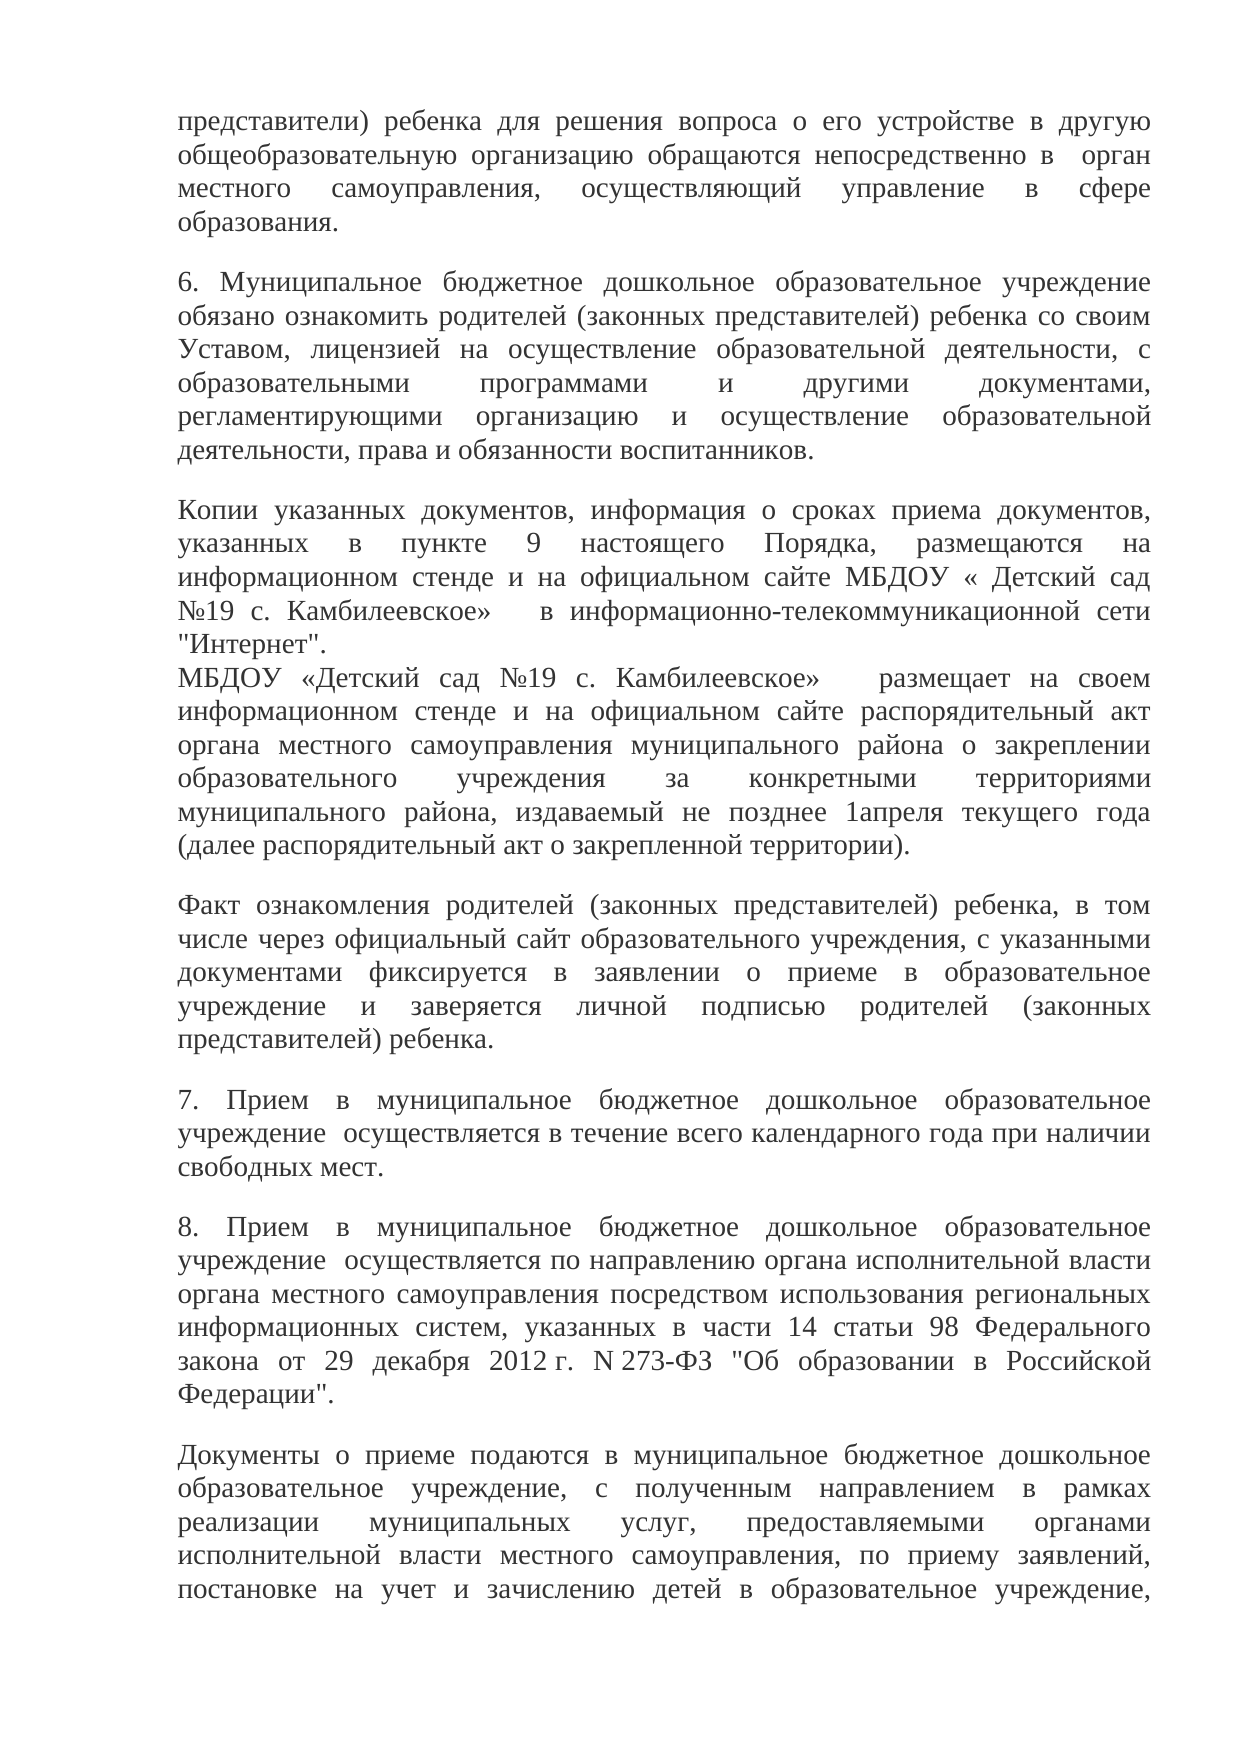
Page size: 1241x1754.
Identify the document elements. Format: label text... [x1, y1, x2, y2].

text МБДОУ «Детский сад №19 с. Камбилеевское» размещает на своем информационном стенде и на официальном сайте распорядительный акт органа местного самоуправления муниципального района о закреплении образовательного учреждения за конкретными территориями муниципального района, издаваемый не позднее 1апреля текущего года (далее распорядительный акт о закрепленной территории). [177, 660, 1152, 861]
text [177, 1437, 1152, 1604]
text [177, 103, 1152, 238]
text 7. Прием в муниципальное бюджетное дошкольное образовательное учреждение осуществляется в течение всего календарного года при наличии свободных мест. [177, 1082, 1152, 1182]
text 8. Прием в муниципальное бюджетное дошкольное образовательное учреждение осуществляется по направлению органа исполнительной власти органа местного самоуправления посредством использования региональных информационных систем, указанных в части 14 статьи 98 Федерального закона от 29 декабря 2012 г. N 273-ФЗ "Об образовании в Российской Федерации". [177, 1209, 1152, 1410]
text Копии указанных документов, информация о сроках приема документов, указанных в пункте 9 настоящего Порядка, размещаются на информационном стенде и на официальном сайте МБДОУ « Детский сад №19 с. Камбилеевское» в информационно-телекоммуникационной сети "Интернет". [177, 492, 1152, 660]
text Факт ознакомления родителей (законных представителей) ребенка, в том числе через официальный сайт образовательного учреждения, с указанными документами фиксируется в заявлении о приеме в образовательное учреждение и заверяется личной подписью родителей (законных представителей) ребенка. [177, 887, 1152, 1055]
text 6. Муниципальное бюджетное дошкольное образовательное учреждение обязано ознакомить родителей (законных представителей) ребенка со своим Уставом, лицензией на осуществление образовательной деятельности, с образовательными программами и другими документами, регламентирующими организацию и осуществление образовательной деятельности, права и обязанности воспитанников. [177, 264, 1152, 465]
